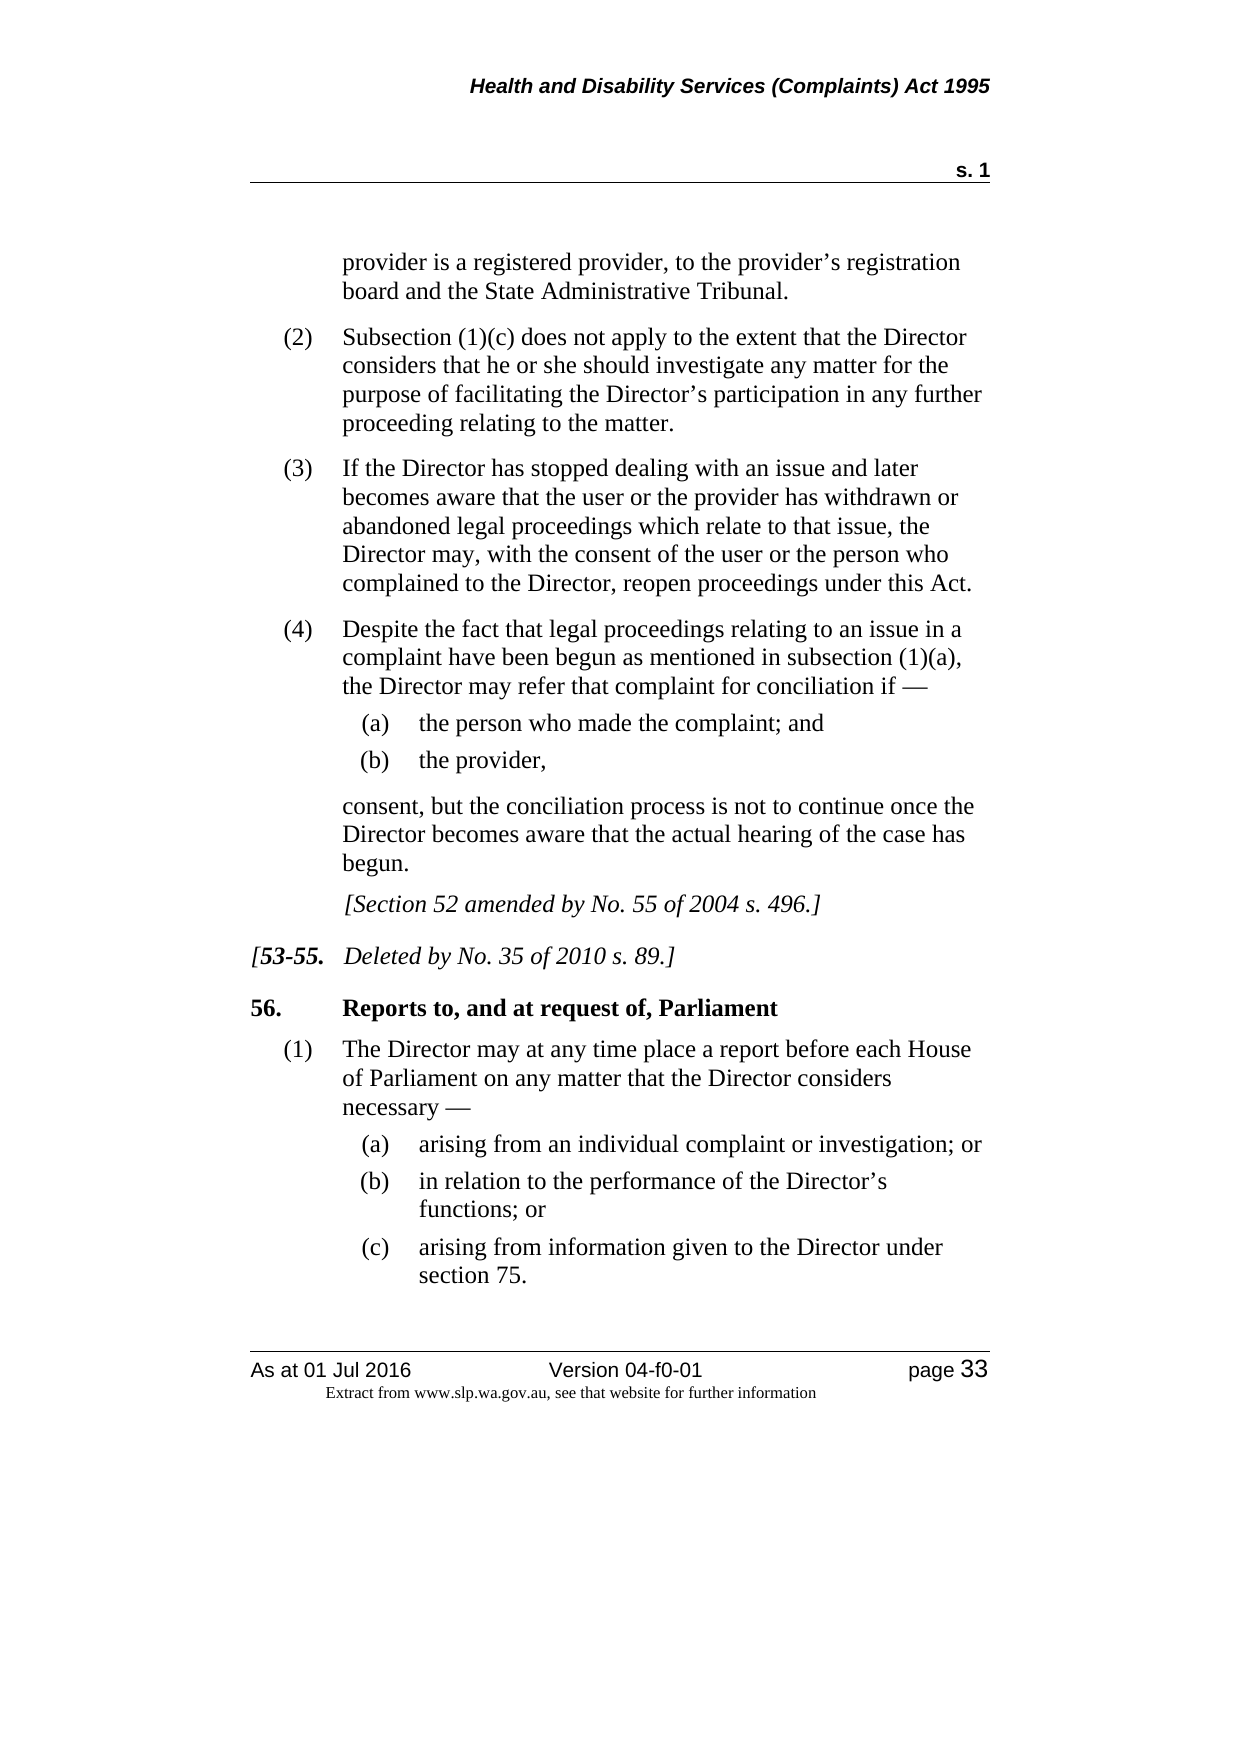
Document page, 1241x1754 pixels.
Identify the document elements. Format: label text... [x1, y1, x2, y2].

text (b) the provider, [250, 745, 990, 774]
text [250, 247, 990, 305]
text (a) arising from an individual complaint or investigation; or [250, 1129, 990, 1157]
text (1) The Director may at any time place a report before each House of Parliament on any matter that the Director considers necessary — [250, 1034, 990, 1120]
text [Section 52 amended by No. 55 of 2004 s. 496.] [250, 889, 990, 918]
text (3) If the Director has stopped dealing with an issue and later becomes aware that the user or the provider has withdrawn or abandoned legal proceedings which relate to that issue, the Director may, with the consent of the user or the person who complained to the Director, reopen proceedings under this Act. [250, 453, 990, 597]
text [53-55. Deleted by No. 35 of 2010 s. 89.] [250, 941, 990, 970]
text (c) arising from information given to the Director under section 75. [250, 1232, 990, 1289]
text (4) Despite the fact that legal proceedings relating to an issue in a complaint have been begun as mentioned in subsection (1)(a), the Director may refer that complaint for conciliation if — [250, 614, 990, 700]
subtitle 56. Reports to, and at request of, Parliament [250, 993, 990, 1022]
text (2) Subsection (1)(c) does not apply to the extent that the Director considers that he or she should investigate any matter for the purpose of facilitating the Director’s participation in any further proceeding relating to the matter. [250, 322, 990, 437]
text (b) in relation to the performance of the Director’s functions; or [250, 1166, 990, 1223]
text (a) the person who made the complaint; and [250, 708, 990, 737]
text consent, but the conciliation process is not to continue once the Director becomes aware that the actual hearing of the case has begun. [250, 791, 990, 877]
